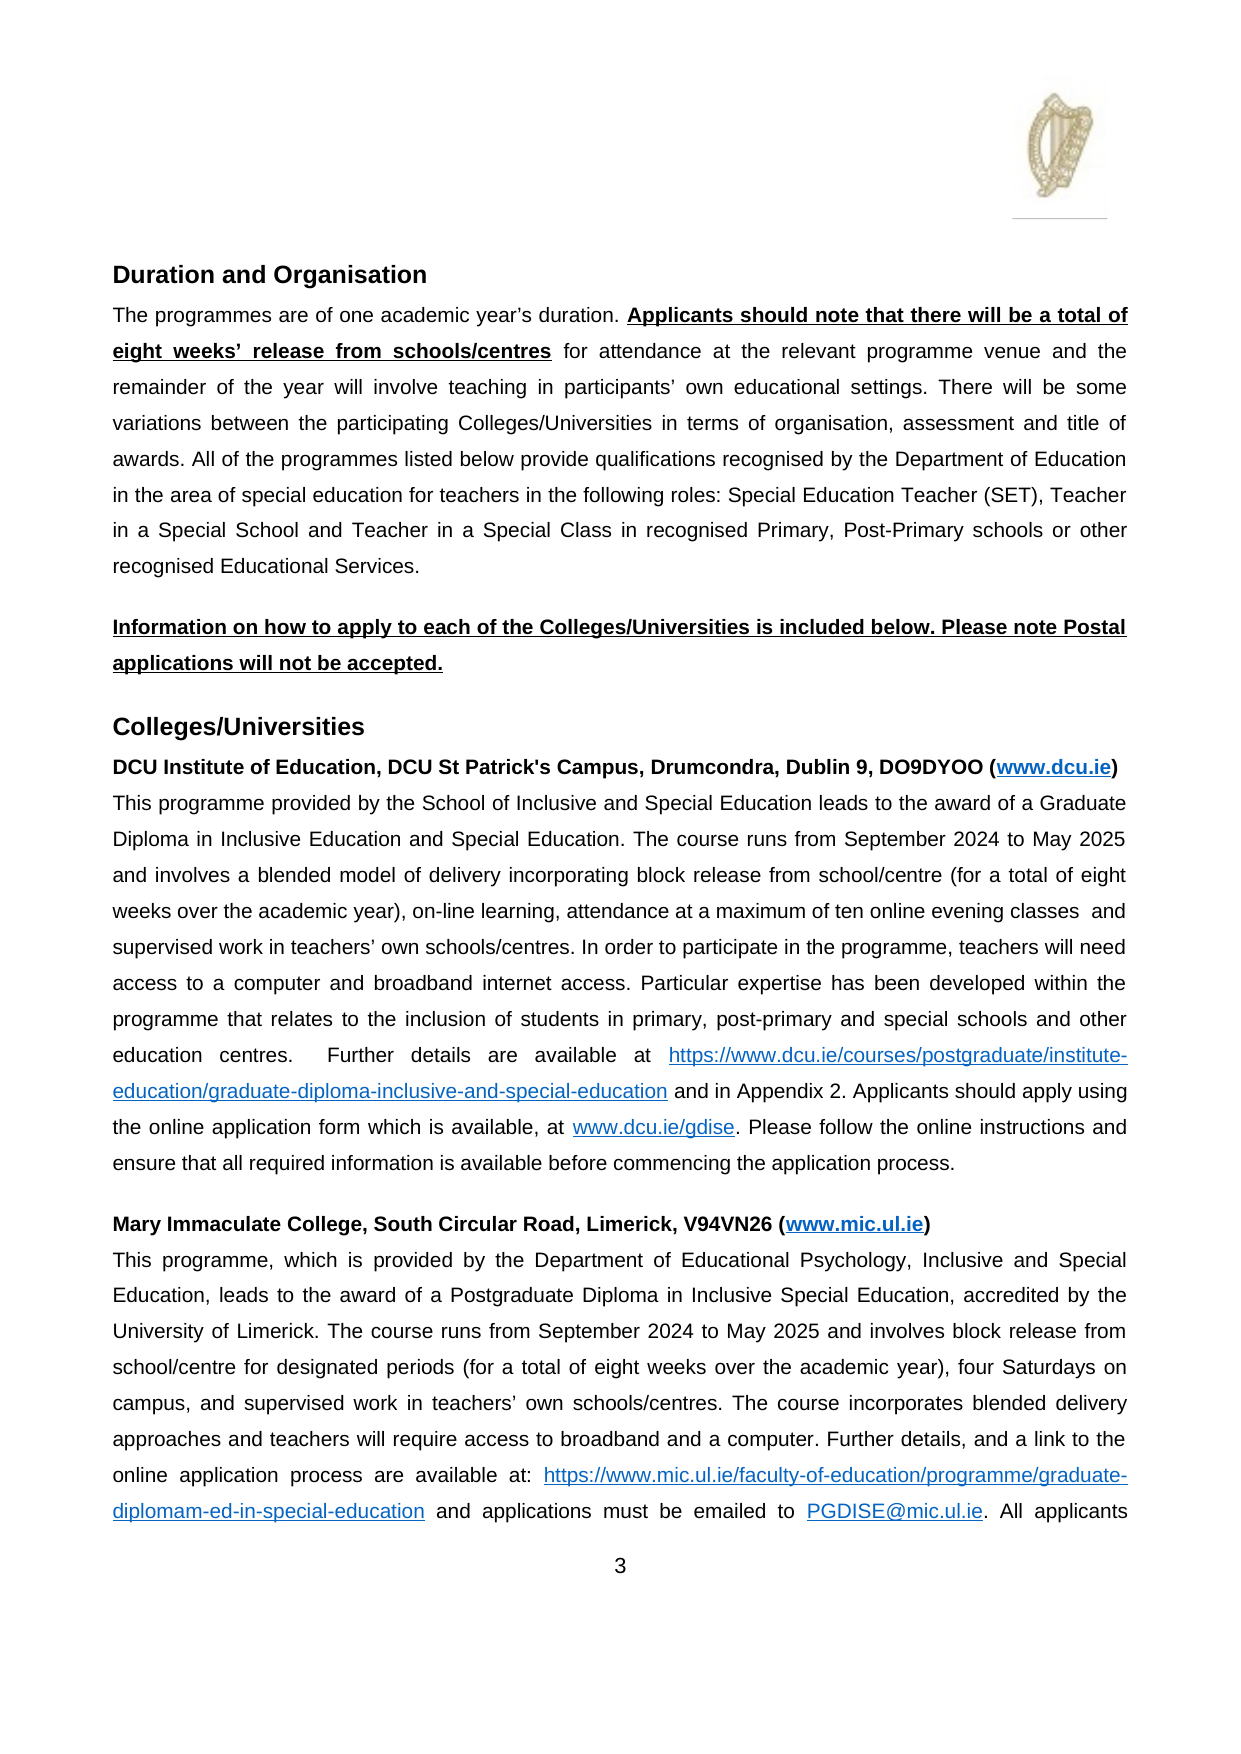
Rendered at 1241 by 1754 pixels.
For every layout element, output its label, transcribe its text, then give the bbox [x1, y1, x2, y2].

subtitle Mary Immaculate College, South Circular Road, Limerick, V94VN26 (www.mic.ul.ie) [112, 1211, 1128, 1235]
text This programme provided by the School of Inclusive and Special Education leads to the award of a Graduate Diploma in Inclusive Education and Special Education. The course runs from September 2024 to May 2025 and involves a blended model of delivery incorporating block release from school/centre (for a total of eight weeks over the academic year), on-line learning, attendance at a maximum of ten online evening classes and supervised work in teachers’ own schools/centres. In order to participate in the programme, teachers will need access to a computer and broadband internet access. Particular expertise has been developed within the programme that relates to the inclusion of students in primary, post-primary and special schools and other education centres. Further details are available at https://www.dcu.ie/courses/postgraduate/institute-education/graduate-diploma-inclusive-and-special-education and in Appendix 2. Applicants should apply using the online application form which is available, at www.dcu.ie/gdise. Please follow the online instructions and ensure that all required information is available before commencing the application process. [112, 791, 1128, 1174]
subtitle Duration and Organisation [112, 259, 1128, 288]
text Information on how to apply to each of the Colleges/Universities is included below. Please note Postal applications will not be accepted. [112, 615, 1128, 675]
picture [1012, 75, 1108, 223]
text The programmes are of one academic year’s duration. Applicants should note that there will be a total of eight weeks’ release from schools/centres for attendance at the relevant programme venue and the remainder of the year will involve teaching in participants’ own educational settings. There will be some variations between the participating Colleges/Universities in terms of organisation, assessment and title of awards. All of the programmes listed below provide qualifications recognised by the Department of Education in the area of special education for teachers in the following roles: Special Education Teacher (SET), Teacher in a Special School and Teacher in a Special Class in recognised Primary, Post-Primary schools or other recognised Educational Services. [112, 303, 1128, 578]
subtitle DCU Institute of Education, DCU St Patrick's Campus, Drumcondra, Dublin 9, DO9DYOO (www.dcu.ie) [112, 755, 1128, 779]
subtitle Colleges/Universities [112, 712, 1128, 741]
